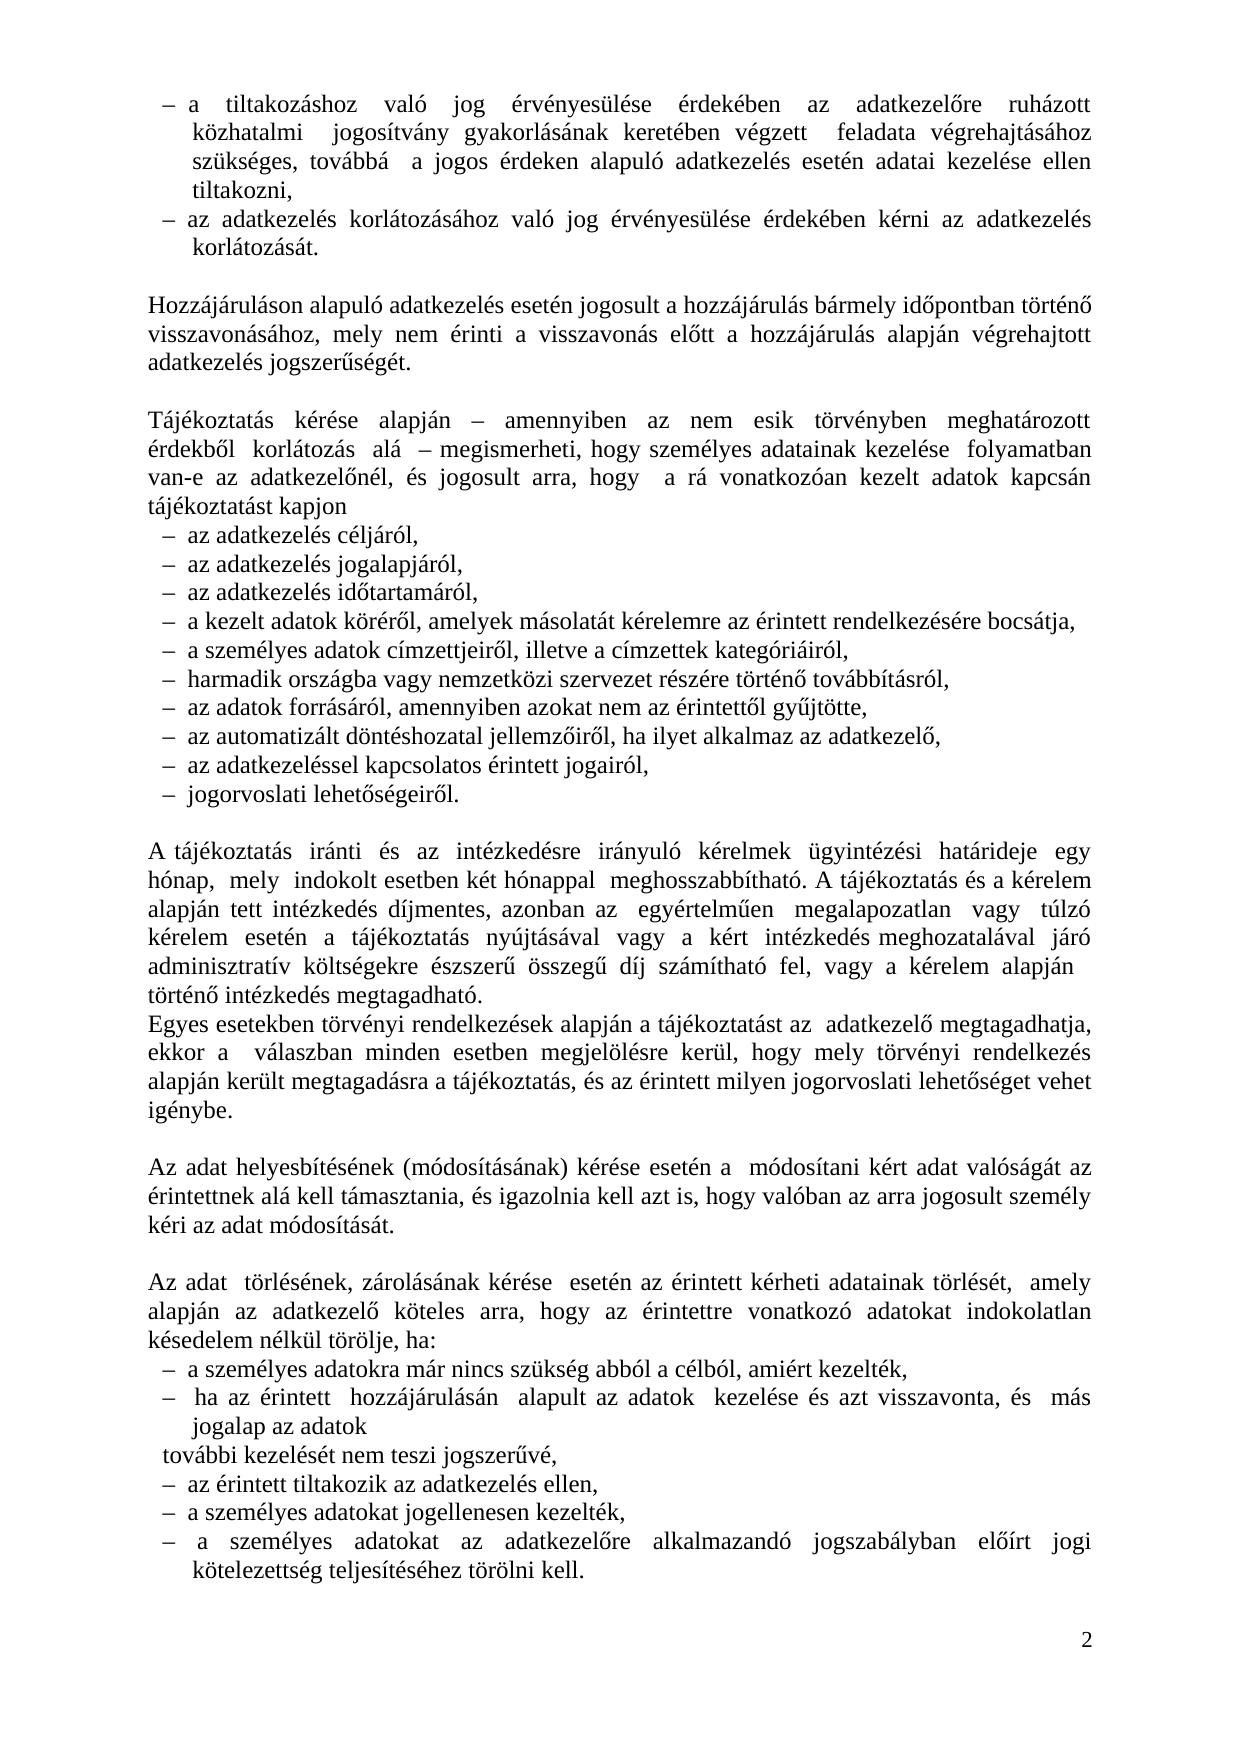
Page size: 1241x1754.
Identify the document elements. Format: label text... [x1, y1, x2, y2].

text – az adatkezelés korlátozásához való jog érvényesülése érdekében kérni az adatkezelés korlátozását. [162, 204, 1092, 261]
text A tájékoztatás iránti és az intézkedésre irányuló kérelmek ügyintézési határideje egy hónap, mely indokolt esetben két hónappal meghosszabbítható. A tájékoztatás és a kérelem alapján tett intézkedés díjmentes, azonban az egyértelműen megalapozatlan vagy túlzó kérelem esetén a tájékoztatás nyújtásával vagy a kért intézkedés meghozatalával járó adminisztratív költségekre észszerű összegű díj számítható fel, vagy a kérelem alapján [148, 836, 1092, 980]
text – a személyes adatok címzettjeiről, illetve a címzettek kategóriáiról, [162, 635, 1092, 664]
text – a tiltakozáshoz való jog érvényesülése érdekében az adatkezelőre ruházott közhatalmi jogosítvány gyakorlásának keretében végzett feladata végrehajtásához szükséges, továbbá a jogos érdeken alapuló adatkezelés esetén adatai kezelése ellen tiltakozni, [162, 89, 1092, 204]
text – az adatkezelés jogalapjáról, [162, 549, 1092, 577]
text Egyes esetekben törvényi rendelkezések alapján a tájékoztatást az adatkezelő megtagadhatja, ekkor a válaszban minden esetben megjelölésre kerül, hogy mely törvényi rendelkezés alapján került megtagadásra a tájékoztatás, és az érintett milyen jogorvoslati lehetőséget vehet igénybe. [148, 1009, 1092, 1124]
text – az adatkezeléssel kapcsolatos érintett jogairól, [162, 750, 1092, 779]
text – az érintett tiltakozik az adatkezelés ellen, [162, 1469, 1092, 1497]
text – jogorvoslati lehetőségeiről. [162, 779, 1092, 807]
text további kezelését nem teszi jogszerűvé, [162, 1440, 1092, 1469]
text – az automatizált döntéshozatal jellemzőiről, ha ilyet alkalmaz az adatkezelő, [162, 721, 1092, 750]
text Az adat törlésének, zárolásának kérése esetén az érintett kérheti adatainak törlését, amely alapján az adatkezelő köteles arra, hogy az érintettre vonatkozó adatokat indokolatlan késedelem nélkül törölje, ha: [148, 1267, 1092, 1354]
text Az adat helyesbítésének (módosításának) kérése esetén a módosítani kért adat valóságát az érintettnek alá kell támasztania, és igazolnia kell azt is, hogy valóban az arra jogosult személy kéri az adat módosítását. [148, 1152, 1092, 1239]
text – a személyes adatokra már nincs szükség abból a célból, amiért kezelték, [162, 1354, 1092, 1382]
text – az adatkezelés céljáról, [162, 520, 1092, 549]
text – a kezelt adatok köréről, amelyek másolatát kérelemre az érintett rendelkezésére bocsátja, [162, 606, 1092, 635]
text Hozzájáruláson alapuló adatkezelés esetén jogosult a hozzájárulás bármely időpontban történő visszavonásához, mely nem érinti a visszavonás előtt a hozzájárulás alapján végrehajtott adatkezelés jogszerűségét. [148, 290, 1092, 376]
text – az adatkezelés időtartamáról, [162, 577, 1092, 606]
text Tájékoztatás kérése alapján – amennyiben az nem esik törvényben meghatározott érdekből korlátozás alá – megismerheti, hogy személyes adatainak kezelése folyamatban van-e az adatkezelőnél, és jogosult arra, hogy a rá vonatkozóan kezelt adatok kapcsán tájékoztatást kapjon [148, 405, 1092, 520]
text – a személyes adatokat az adatkezelőre alkalmazandó jogszabályban előírt jogi kötelezettség teljesítéséhez törölni kell. [162, 1526, 1092, 1584]
text – ha az érintett hozzájárulásán alapult az adatok kezelése és azt visszavonta, és más jogalap az adatok [162, 1382, 1092, 1440]
text – harmadik országba vagy nemzetközi szervezet részére történő továbbításról, [162, 664, 1092, 692]
text – a személyes adatokat jogellenesen kezelték, [162, 1497, 1092, 1526]
text történő intézkedés megtagadható. [148, 980, 1092, 1009]
text – az adatok forrásáról, amennyiben azokat nem az érintettől gyűjtötte, [162, 692, 1092, 721]
